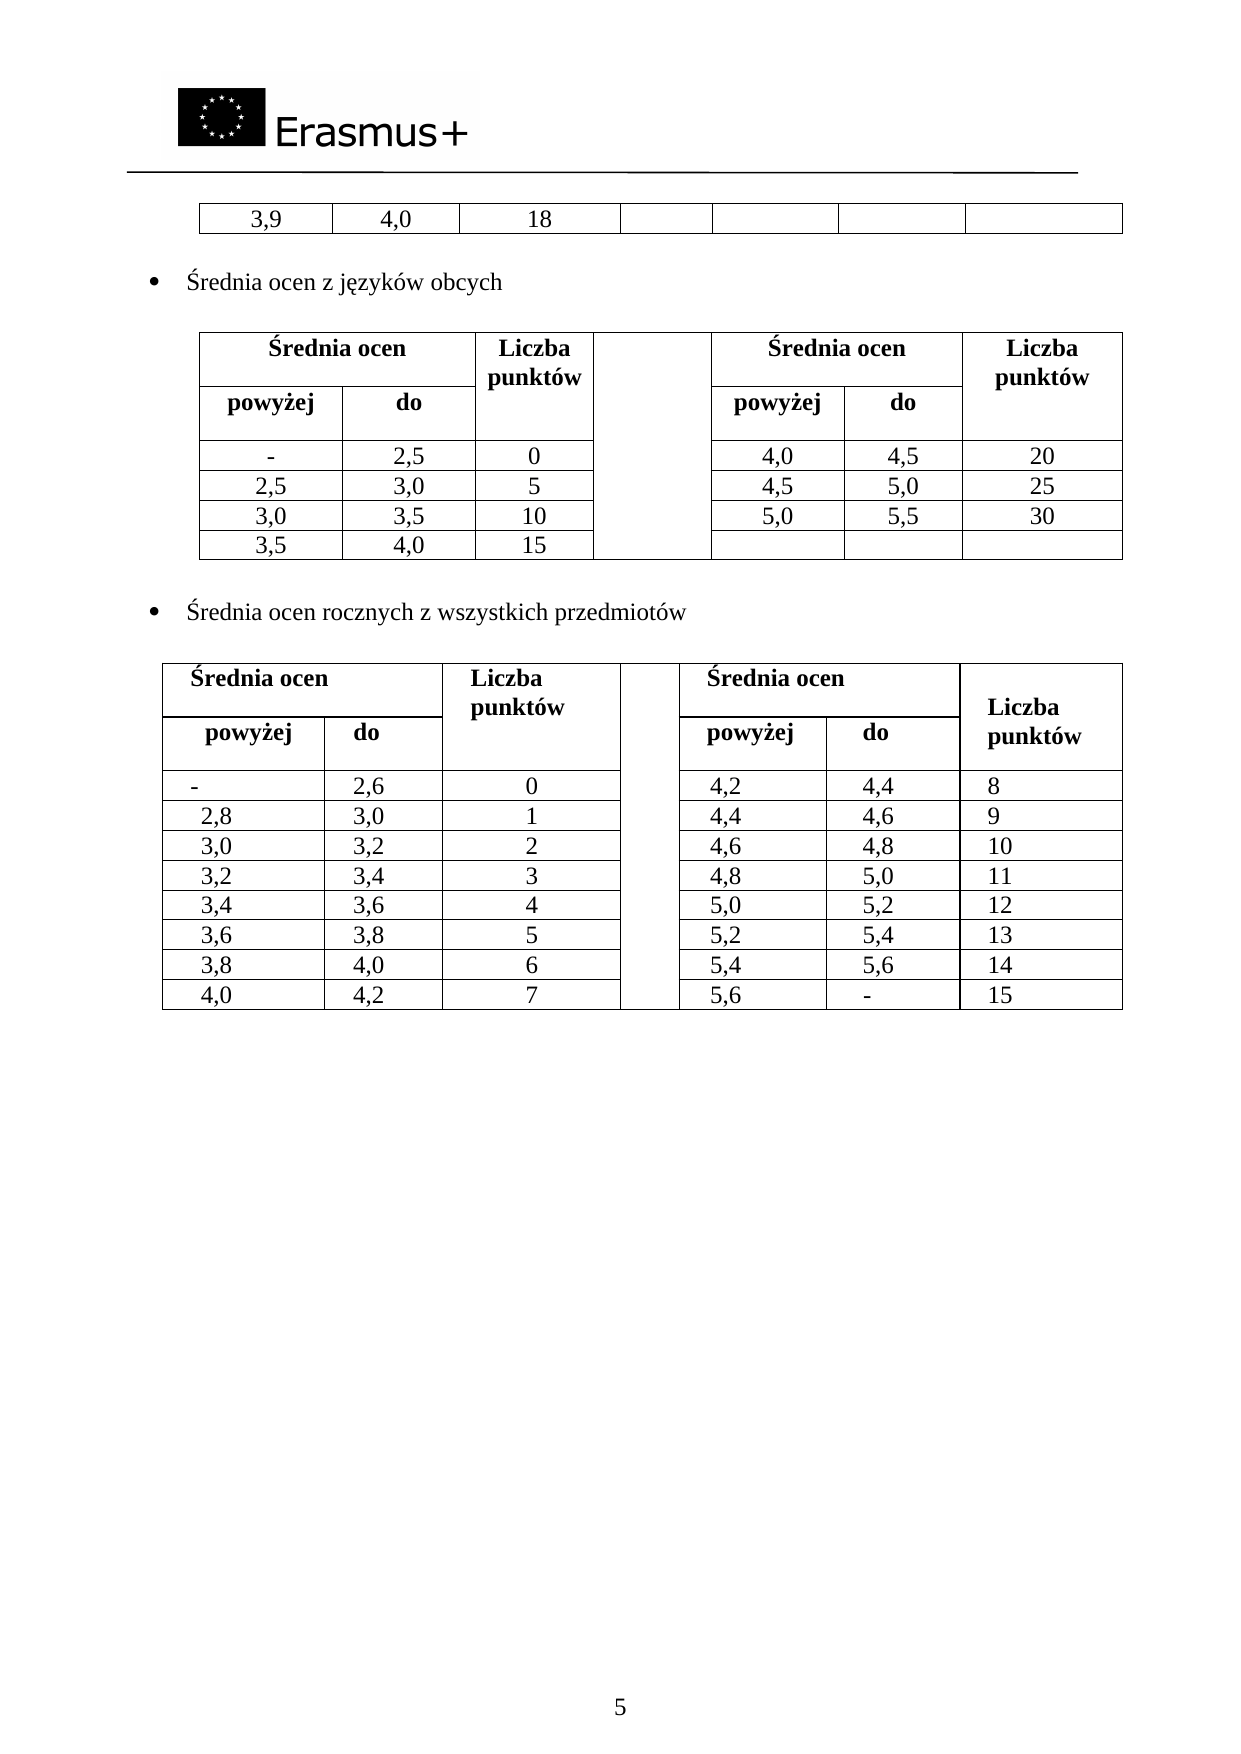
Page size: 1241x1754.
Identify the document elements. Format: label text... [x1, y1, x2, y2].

table_cell 3,4 [325, 861, 442, 889]
table_cell powyżej [680, 718, 826, 770]
table_cell 5,0 [827, 861, 959, 889]
table_cell 4,8 [827, 831, 959, 860]
table_header Średnia ocen [200, 333, 475, 386]
table_cell 1 [443, 801, 620, 830]
table_cell 6 [443, 950, 620, 979]
table_cell 8 [961, 771, 1122, 800]
table_cell - [163, 771, 324, 800]
table_header Liczba punktów [443, 664, 620, 770]
table_cell 3,8 [325, 920, 442, 949]
table_cell 7 [443, 980, 620, 1009]
table_cell 4,0 [163, 980, 324, 1009]
table_cell 0 [443, 771, 620, 800]
table_cell 3,2 [325, 831, 442, 860]
table_cell [712, 531, 844, 559]
table_header Liczba punktów [476, 333, 593, 440]
table_cell 14 [961, 950, 1122, 979]
table_cell 5,6 [827, 950, 959, 979]
table_cell 3,0 [325, 801, 442, 830]
table_cell do [325, 718, 442, 770]
table_cell 2 [443, 831, 620, 860]
table_cell 3,6 [163, 920, 324, 949]
table_cell - [827, 980, 959, 1009]
table_cell 3,8 [163, 950, 324, 979]
table_cell 4,5 [845, 441, 962, 470]
table_cell do [845, 387, 962, 440]
table_cell 15 [961, 980, 1122, 1009]
table_cell 4,8 [680, 861, 826, 889]
table_cell 13 [961, 920, 1122, 949]
table_cell 3,2 [163, 861, 324, 889]
table_cell do [343, 387, 475, 440]
table_cell 3,5 [200, 531, 342, 559]
table_cell 5,2 [827, 891, 959, 919]
table_cell 5 [476, 471, 593, 500]
table_cell 5,6 [680, 980, 826, 1009]
table_cell 3,5 [343, 501, 475, 529]
table_cell 4,0 [325, 950, 442, 979]
table_cell 5,4 [827, 920, 959, 949]
table_header Średnia ocen [680, 664, 959, 716]
table_cell 3 [443, 861, 620, 889]
table_header Liczba punktów [963, 333, 1122, 440]
table_cell 9 [961, 801, 1122, 830]
table_cell 5,5 [845, 501, 962, 529]
table_cell 3,6 [325, 891, 442, 919]
table_cell [845, 531, 962, 559]
table_cell 12 [961, 891, 1122, 919]
table_cell 2,8 [163, 801, 324, 830]
table_cell 4,6 [827, 801, 959, 830]
table_cell 5,0 [845, 471, 962, 500]
table_cell 4,0 [712, 441, 844, 470]
table_cell 30 [963, 501, 1122, 529]
table_cell 4 [443, 891, 620, 919]
table_cell 2,5 [200, 471, 342, 500]
picture [161, 71, 480, 159]
table_header Średnia ocen [163, 664, 442, 716]
table_header [621, 664, 679, 1009]
table_cell 10 [961, 831, 1122, 860]
table_cell 4,2 [325, 980, 442, 1009]
table_cell 4,6 [680, 831, 826, 860]
table_cell 10 [476, 501, 593, 529]
table_cell 4,0 [333, 204, 459, 233]
table_cell 4,0 [343, 531, 475, 559]
table_cell powyżej [712, 387, 844, 440]
table_header [594, 333, 711, 559]
table_cell 5,2 [680, 920, 826, 949]
table_cell [963, 531, 1122, 559]
table_cell do [827, 718, 959, 770]
table_cell 4,5 [712, 471, 844, 500]
table_cell 3,4 [163, 891, 324, 919]
table_cell 20 [963, 441, 1122, 470]
table_cell 4,4 [827, 771, 959, 800]
table_cell - [200, 441, 342, 470]
table_cell 18 [460, 204, 620, 233]
table_cell 25 [963, 471, 1122, 500]
table_cell 4,2 [680, 771, 826, 800]
table_cell 5 [443, 920, 620, 949]
list Średnia ocen rocznych z wszystkich przedmiotów [150, 597, 1092, 626]
table_cell [713, 204, 838, 233]
list Średnia ocen z języków obcych [150, 267, 1092, 296]
table_header Liczba punktów [961, 664, 1122, 770]
table_cell 11 [961, 861, 1122, 889]
table_cell 15 [476, 531, 593, 559]
table_cell 3,0 [163, 831, 324, 860]
table_cell powyżej [163, 718, 324, 770]
table_cell 3,9 [200, 204, 332, 233]
table_cell 2,6 [325, 771, 442, 800]
table_cell 3,0 [200, 501, 342, 529]
table_cell 4,4 [680, 801, 826, 830]
table_cell 5,0 [680, 891, 826, 919]
table_cell [839, 204, 965, 233]
table_cell 5,0 [712, 501, 844, 529]
table_cell [966, 204, 1122, 233]
table_cell 5,4 [680, 950, 826, 979]
table_cell powyżej [200, 387, 342, 440]
table_cell 3,0 [343, 471, 475, 500]
table_cell 2,5 [343, 441, 475, 470]
table_header Średnia ocen [712, 333, 962, 386]
table_cell 0 [476, 441, 593, 470]
